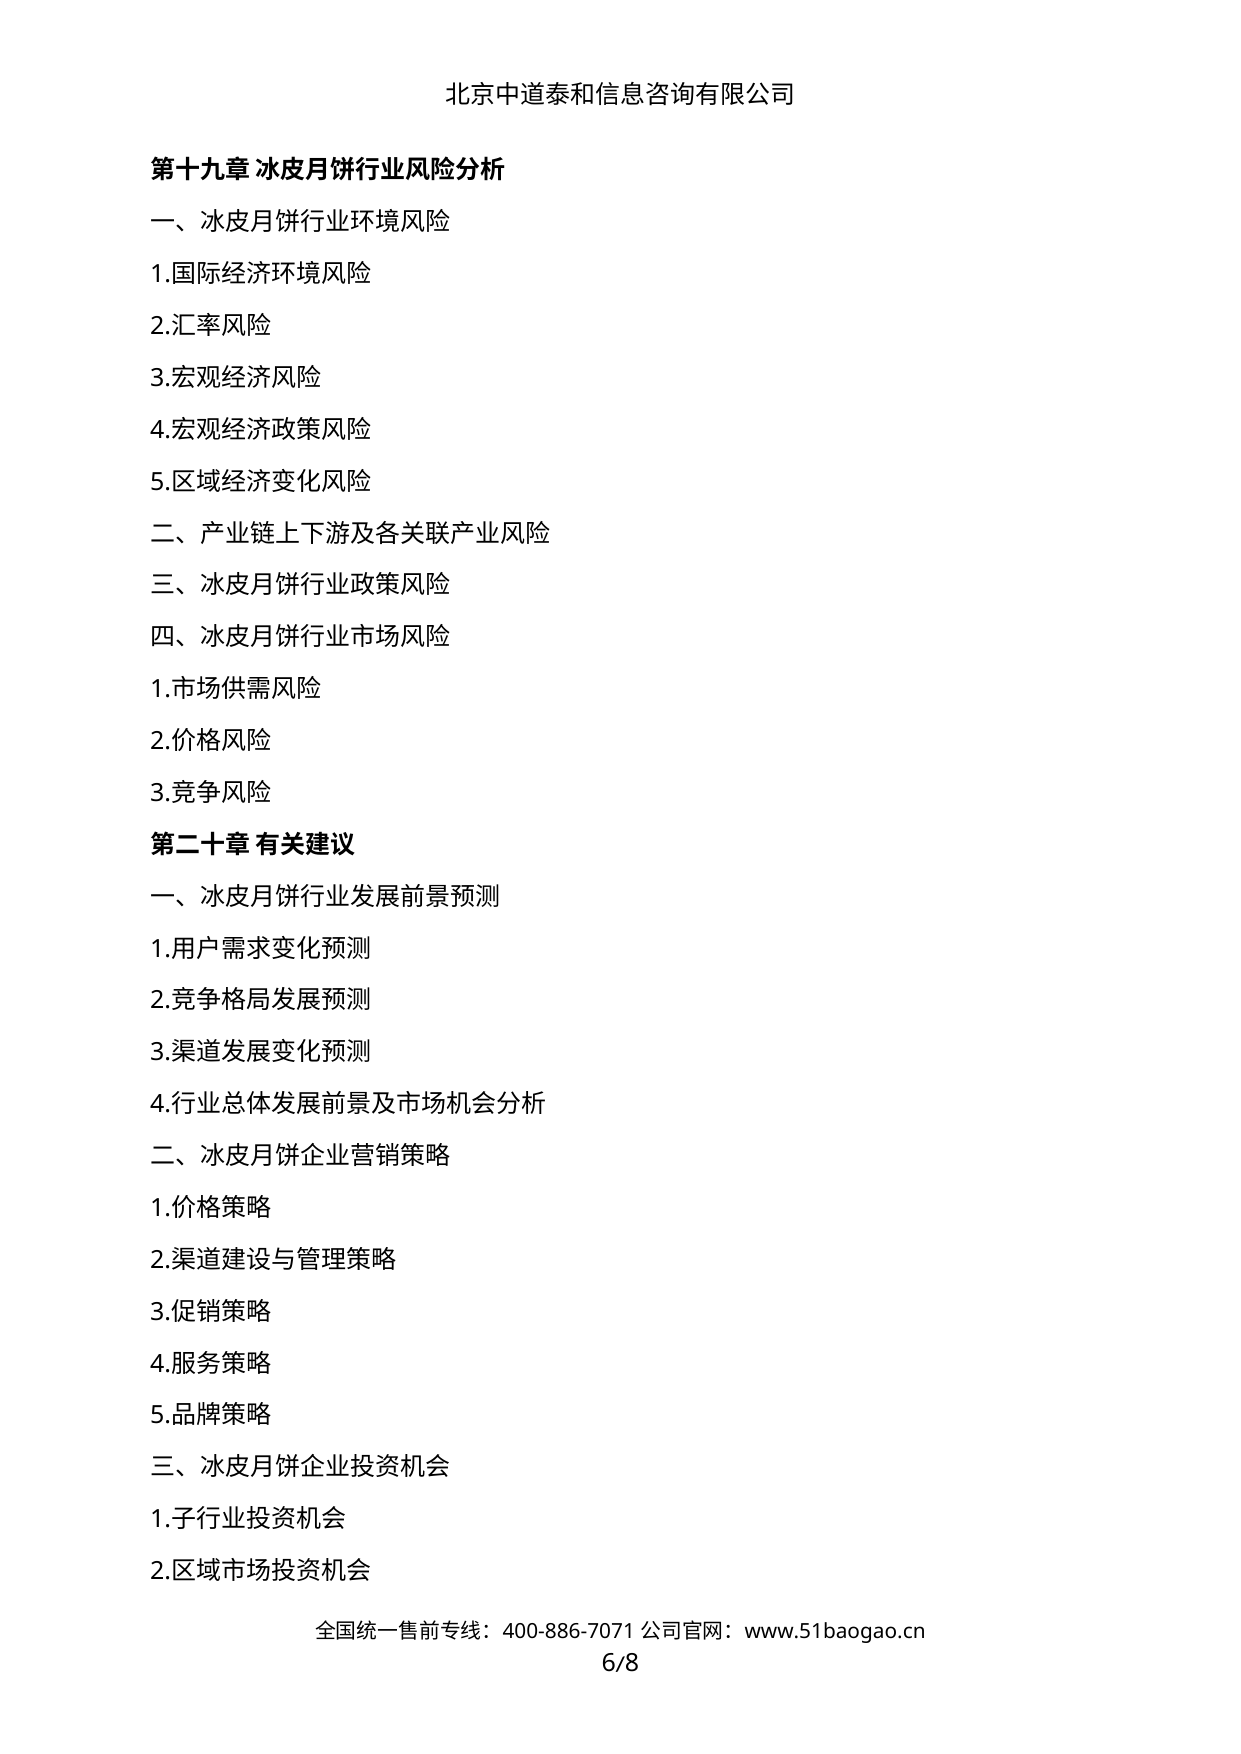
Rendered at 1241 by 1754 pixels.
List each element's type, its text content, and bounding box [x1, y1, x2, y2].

text 5.品牌策略 [150, 1395, 1090, 1431]
text 1.市场供需风险 [150, 669, 1090, 705]
text 3.宏观经济风险 [150, 357, 1090, 394]
text 4.行业总体发展前景及市场机会分析 [150, 1084, 1090, 1120]
text 四、冰皮月饼行业市场风险 [150, 617, 1090, 653]
text 1.子行业投资机会 [150, 1499, 1090, 1535]
text 4.服务策略 [150, 1343, 1090, 1379]
text 2.汇率风险 [150, 306, 1090, 342]
text 1.国际经济环境风险 [150, 254, 1090, 290]
text 1.用户需求变化预测 [150, 928, 1090, 964]
text 第十九章 冰皮月饼行业风险分析 [150, 150, 1090, 186]
text 2.价格风险 [150, 721, 1090, 757]
text 一、冰皮月饼行业发展前景预测 [150, 876, 1090, 912]
text 4.宏观经济政策风险 [150, 409, 1090, 446]
text 1.价格策略 [150, 1187, 1090, 1224]
text 2.渠道建设与管理策略 [150, 1239, 1090, 1276]
text 3.竞争风险 [150, 772, 1090, 809]
text 3.促销策略 [150, 1291, 1090, 1327]
text 3.渠道发展变化预测 [150, 1032, 1090, 1068]
text 三、冰皮月饼行业政策风险 [150, 565, 1090, 601]
text 一、冰皮月饼行业环境风险 [150, 202, 1090, 238]
text 二、产业链上下游及各关联产业风险 [150, 513, 1090, 549]
text 2.竞争格局发展预测 [150, 980, 1090, 1016]
text 第二十章 有关建议 [150, 824, 1090, 861]
text 三、冰皮月饼企业投资机会 [150, 1447, 1090, 1483]
text 二、冰皮月饼企业营销策略 [150, 1136, 1090, 1172]
text 2.区域市场投资机会 [150, 1551, 1090, 1587]
text 5.区域经济变化风险 [150, 461, 1090, 497]
